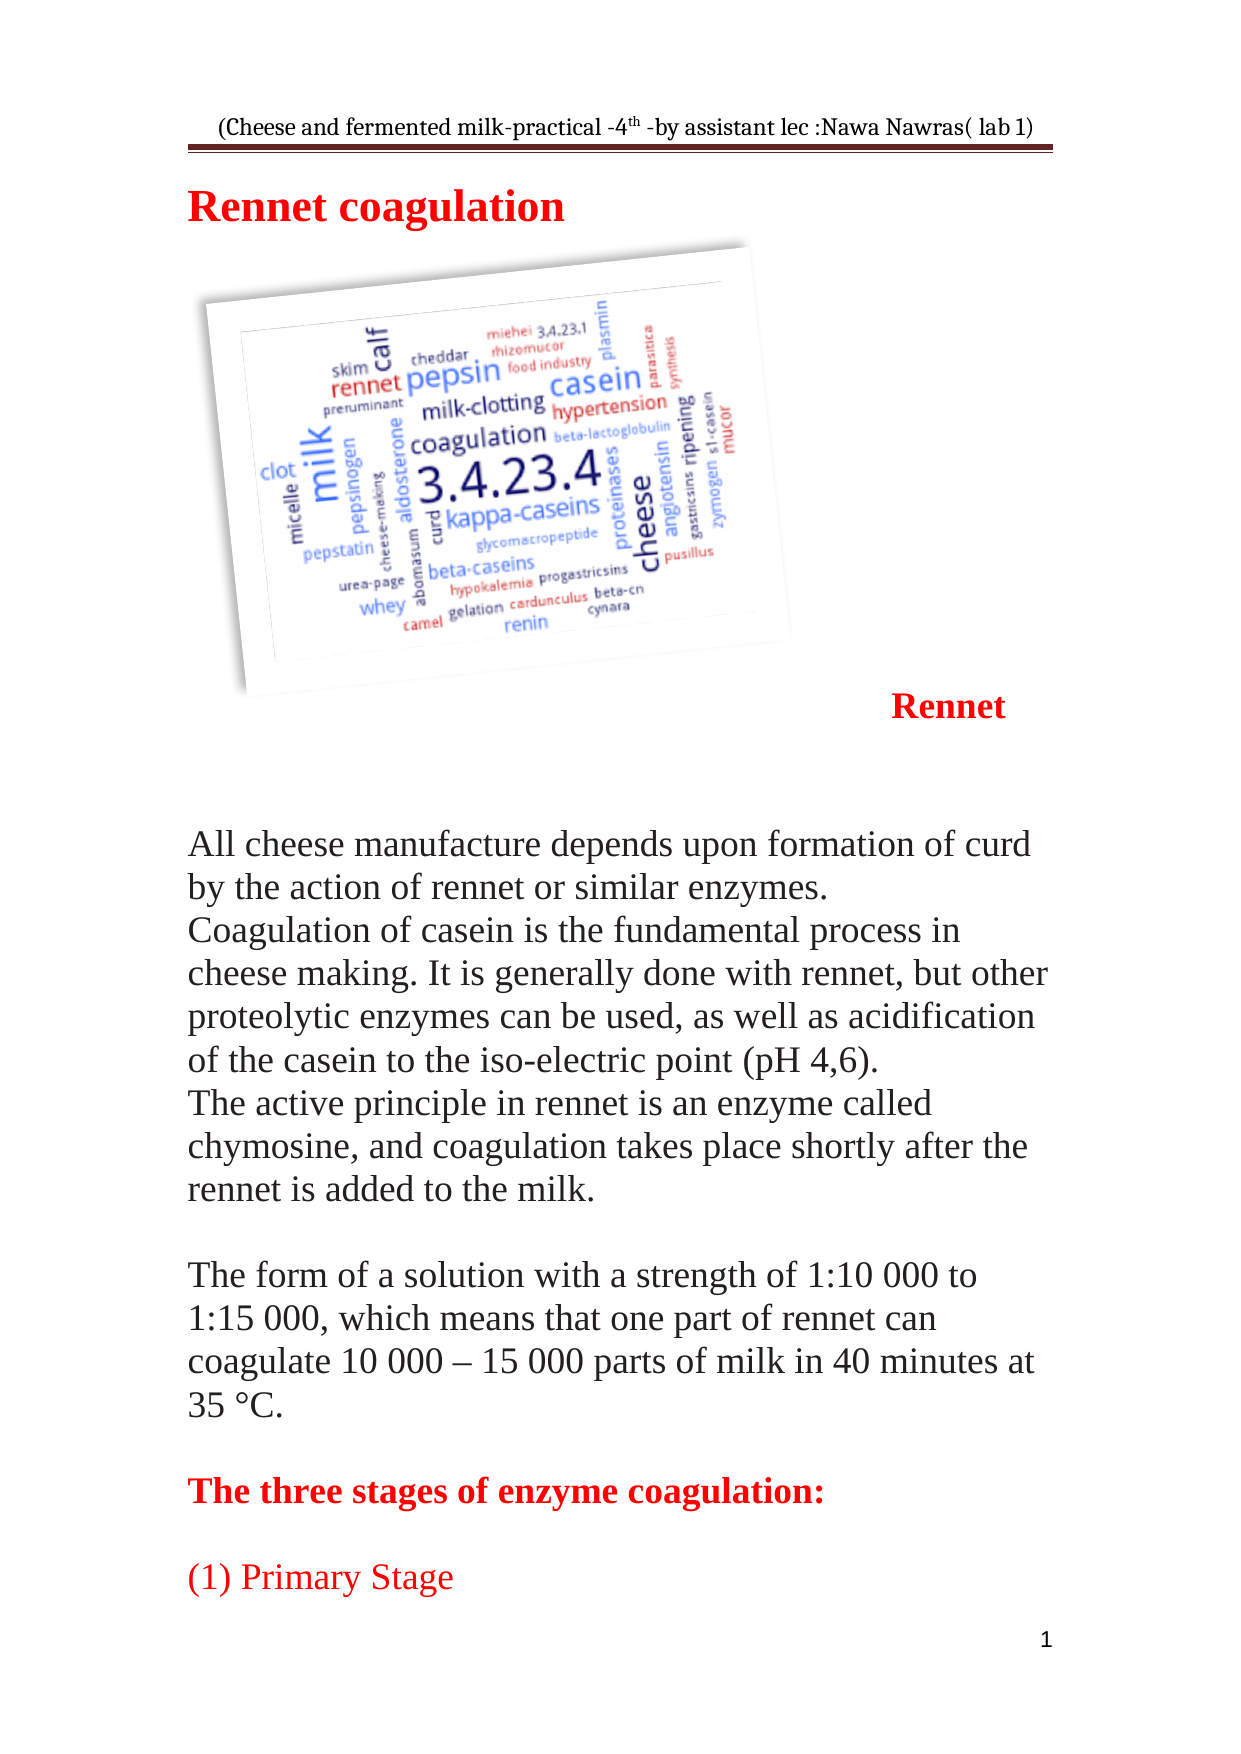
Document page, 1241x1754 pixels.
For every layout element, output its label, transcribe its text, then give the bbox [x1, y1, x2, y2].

text All cheese manufacture depends upon formation of curd by the action of rennet or similar enzymes. [187, 821, 1053, 908]
text The active principle in rennet is an enzyme called chymosine, and coagulation takes place shortly after the rennet is added to the milk. [187, 1080, 1053, 1209]
text The three stages of enzyme coagulation: [187, 1468, 1053, 1511]
text Coagulation of casein is the fundamental process in cheese making. It is generally done with rennet, but other proteolytic enzymes can be used, as well as acidification of the casein to the iso-electric point (pH 4,6). [187, 908, 1053, 1080]
text The form of a solution with a strength of 1:10 000 to 1:15 000, which means that one part of rennet can coagulate 10 000 – 15 000 parts of milk in 40 minutes at 35 °C. [187, 1253, 1053, 1425]
text (1) Primary Stage [187, 1554, 1053, 1598]
picture [241, 283, 756, 661]
